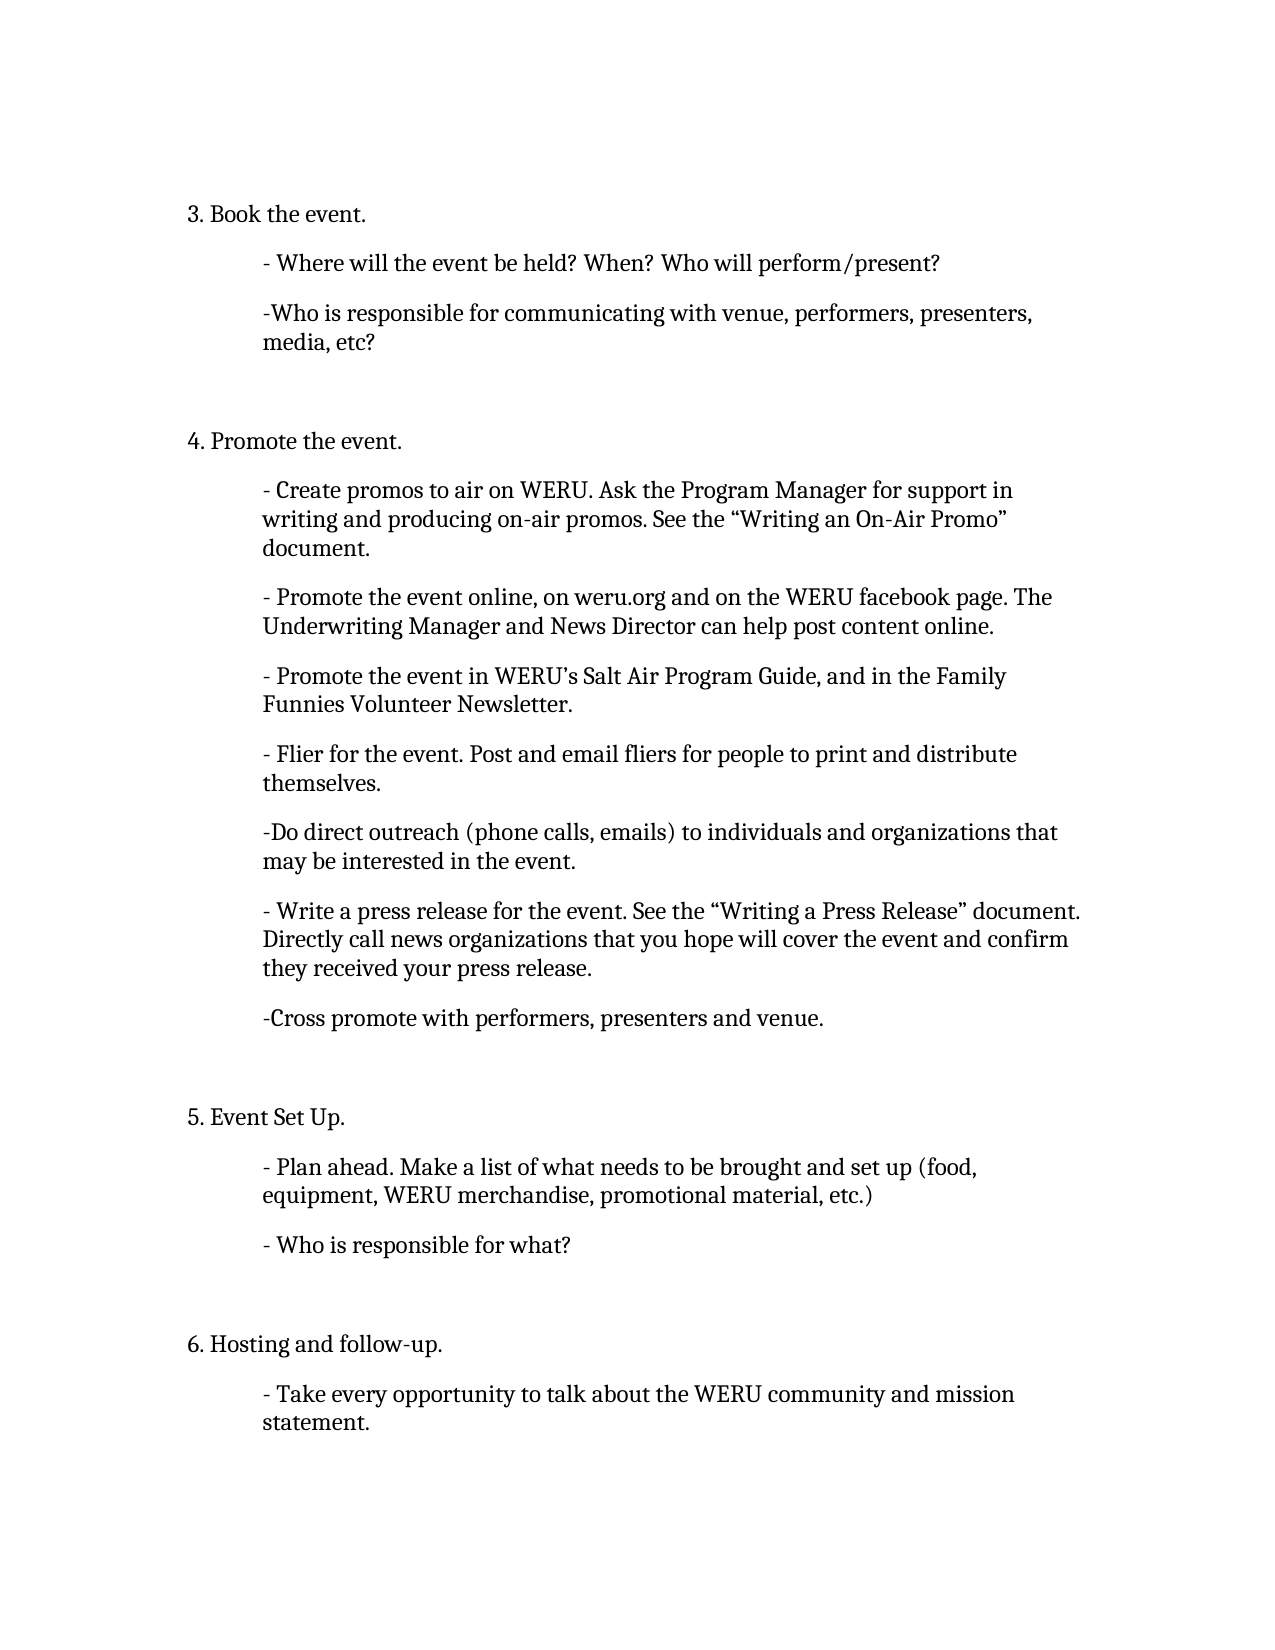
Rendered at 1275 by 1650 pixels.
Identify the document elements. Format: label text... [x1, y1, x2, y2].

text - Create promos to air on WERU. Ask the Program Manager for support in writing and producing on-air promos. See the “Writing an On-Air Promo” document. [262, 476, 1087, 562]
text - Write a press release for the event. See the “Writing a Press Release” document. Directly call news organizations that you hope will cover the event and confirm they received your press release. [262, 897, 1087, 983]
text -Who is responsible for communicating with venue, performers, presenters, media, etc? [262, 299, 1087, 356]
text 5. Event Set Up. [187, 1103, 1087, 1132]
text - Where will the event be held? When? Who will perform/present? [187, 249, 1087, 278]
text 3. Book the event. [187, 199, 1087, 228]
text - Take every opportunity to talk about the WERU community and mission statement. [262, 1379, 1087, 1437]
text - Flier for the event. Post and email fliers for people to print and distribute themselves. [262, 740, 1087, 797]
text - Plan ahead. Make a list of what needs to be brought and set up (food, equipment, WERU merchandise, promotional material, etc.) [262, 1152, 1087, 1210]
text -Cross promote with performers, presenters and venue. [262, 1004, 1087, 1032]
text - Promote the event in WERU’s Salt Air Program Guide, and in the Family Funnies Volunteer Newsletter. [262, 662, 1087, 719]
text - Who is responsible for what? [262, 1231, 1087, 1259]
text 4. Promote the event. [187, 427, 1087, 455]
text 6. Hosting and follow-up. [187, 1330, 1087, 1359]
text -Do direct outreach (phone calls, emails) to individuals and organizations that may be interested in the event. [262, 818, 1087, 876]
text - Promote the event online, on weru.org and on the WERU facebook page. The Underwriting Manager and News Director can help post content online. [262, 583, 1087, 641]
